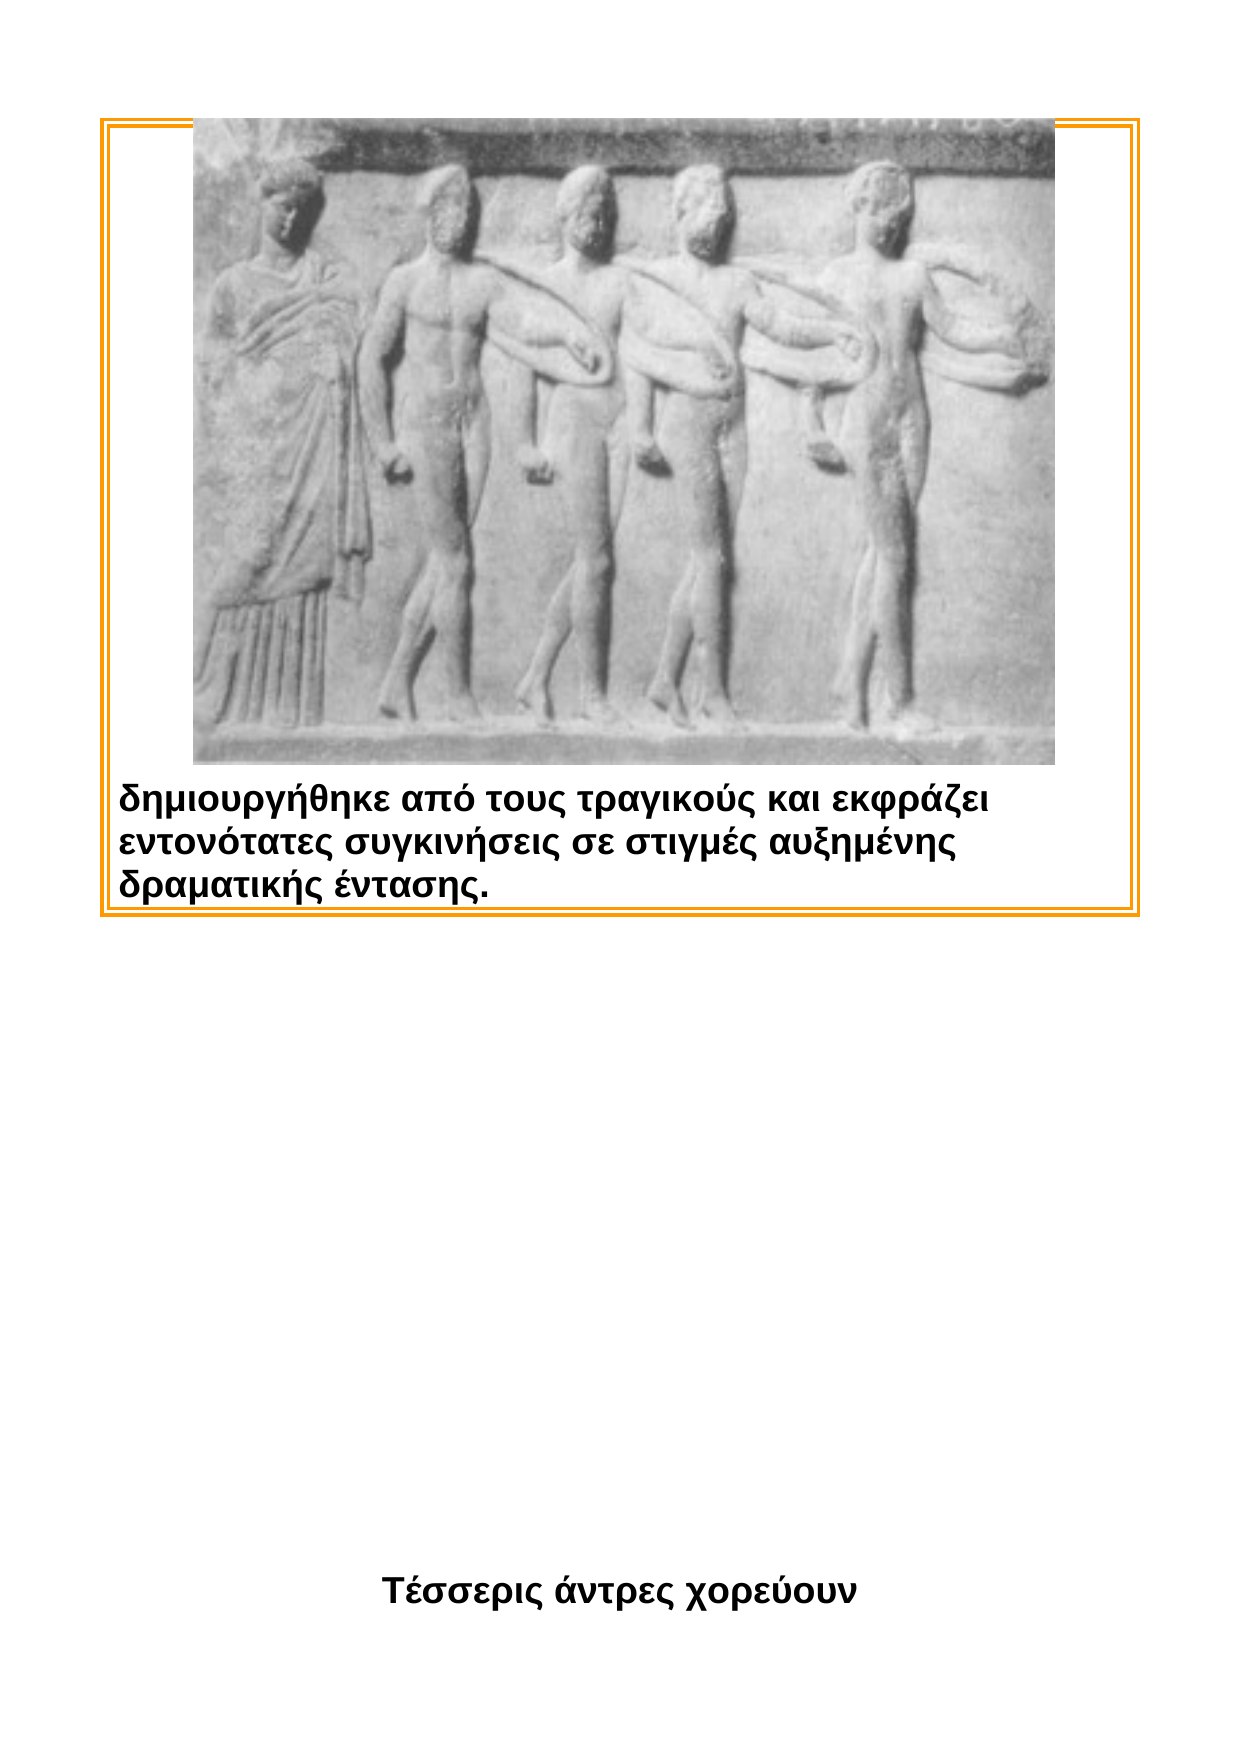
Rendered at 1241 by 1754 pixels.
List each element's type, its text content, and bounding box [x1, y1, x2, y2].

text Tέσσερις άντρες χορεύουν [118, 1568, 1122, 1612]
picture [193, 118, 1055, 765]
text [104, 121, 1137, 913]
